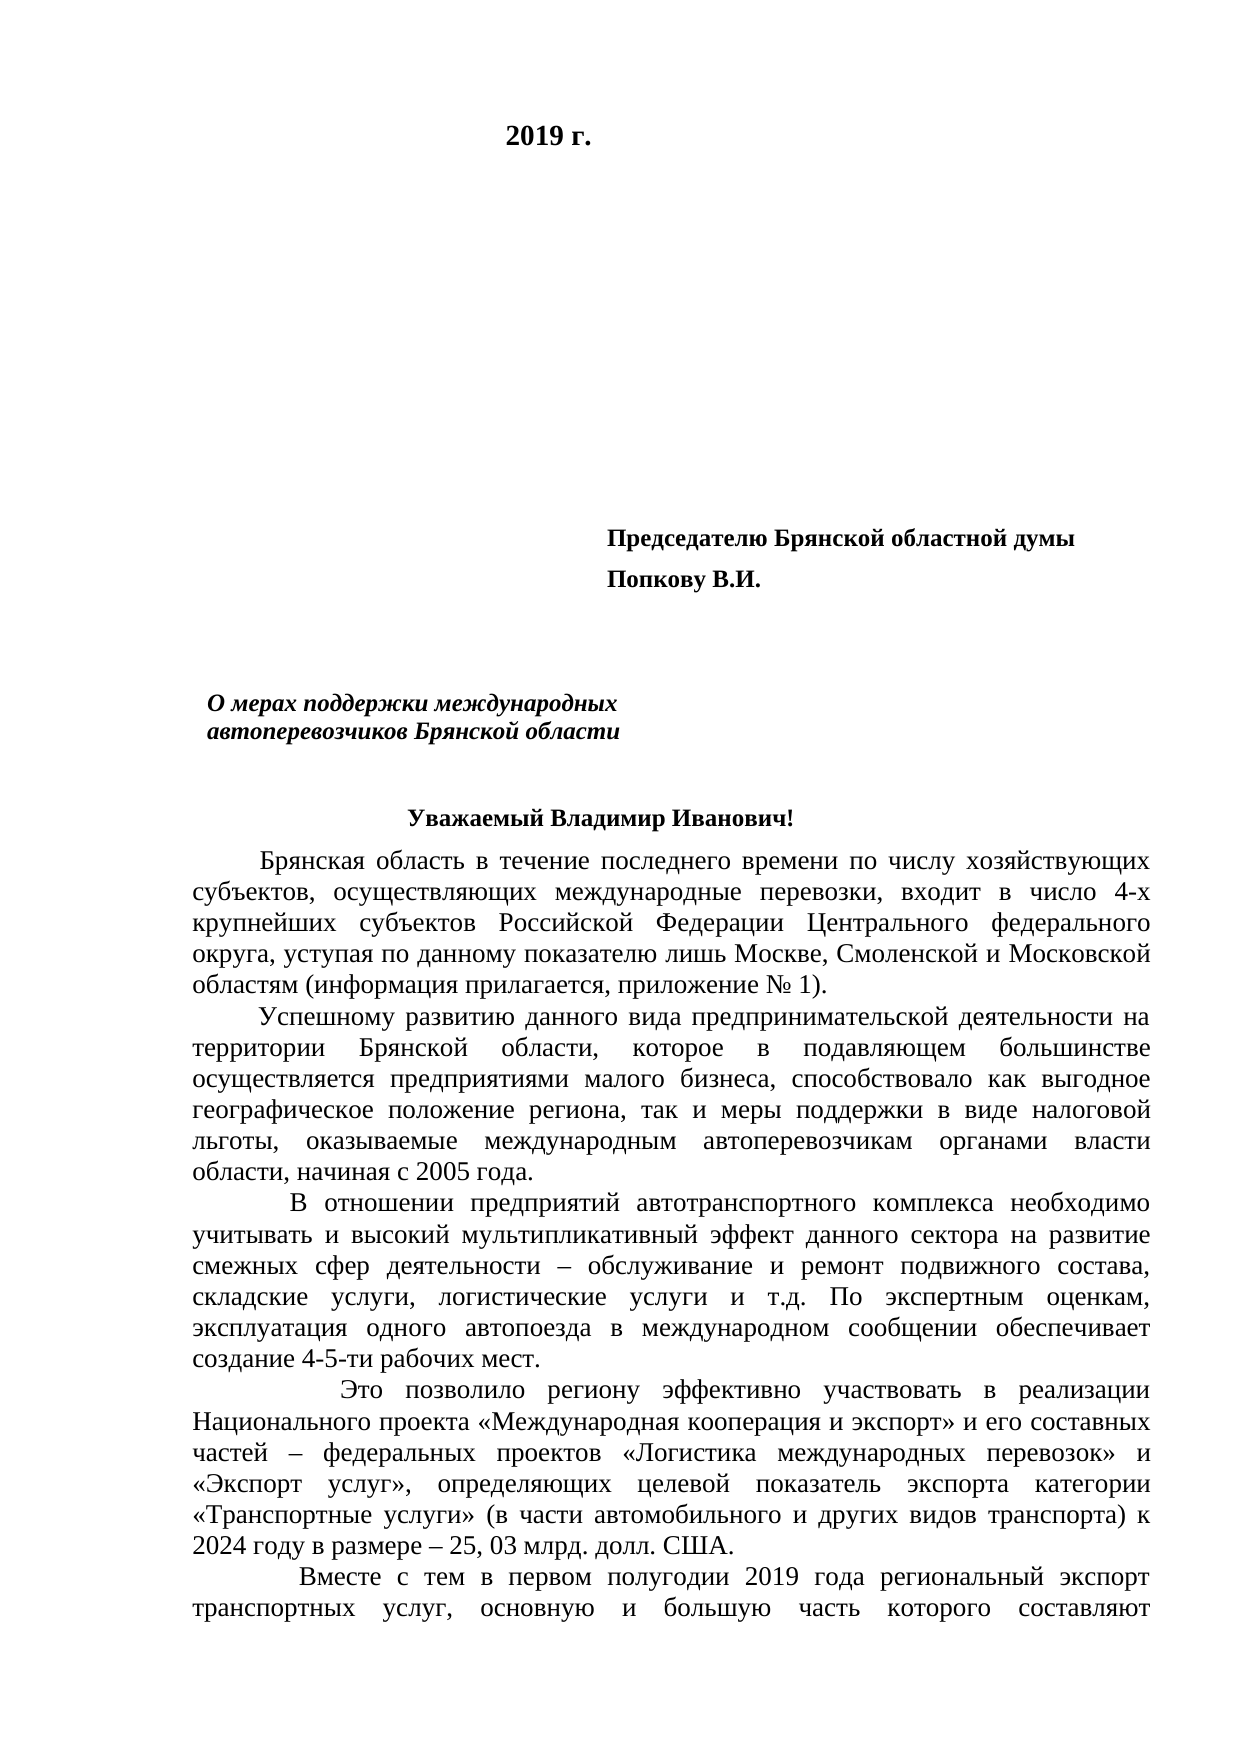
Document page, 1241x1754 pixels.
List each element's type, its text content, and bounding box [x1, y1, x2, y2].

text В отношении предприятий автотранспортного комплекса необходимо учитывать и высокий мультипликативный эффект данного сектора на развитие смежных сфер деятельности – обслуживание и ремонт подвижного состава, складские услуги, логистические услуги и т.д. По экспертным оценкам, эксплуатация одного автопоезда в международном сообщении обеспечивает создание 4-5-ти рабочих мест. [192, 1187, 1152, 1373]
text О мерах поддержки международных [192, 688, 1152, 716]
text Успешному развитию данного вида предпринимательской деятельности на территории Брянской области, которое в подавляющем большинстве осуществляется предприятиями малого бизнеса, способствовало как выгодное географическое положение региона, так и меры поддержки в виде налоговой льготы, оказываемые международным автоперевозчикам органами власти области, начиная с 2005 года. [192, 1000, 1152, 1187]
text Председателю Брянской областной думы [192, 523, 1152, 551]
text Уважаемый Владимир Иванович! [192, 803, 1152, 831]
text Попкову В.И. [192, 564, 1152, 593]
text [192, 1560, 1152, 1623]
text автоперевозчиков Брянской области [192, 716, 1152, 745]
text 2019 г. [177, 118, 1152, 152]
text Брянская область в течение последнего времени по числу хозяйствующих субъектов, осуществляющих международные перевозки, входит в число 4-х крупнейших субъектов Российской Федерации Центрального федерального округа, уступая по данному показателю лишь Москве, Смоленской и Московской областям (информация прилагается, приложение № 1). [192, 844, 1152, 1000]
text Это позволило региону эффективно участвовать в реализации Национального проекта «Международная кооперация и экспорт» и его составных частей – федеральных проектов «Логистика международных перевозок» и «Экспорт услуг», определяющих целевой показатель экспорта категории «Транспортные услуги» (в части автомобильного и других видов транспорта) к 2024 году в размере – 25, 03 млрд. долл. США. [192, 1373, 1152, 1560]
